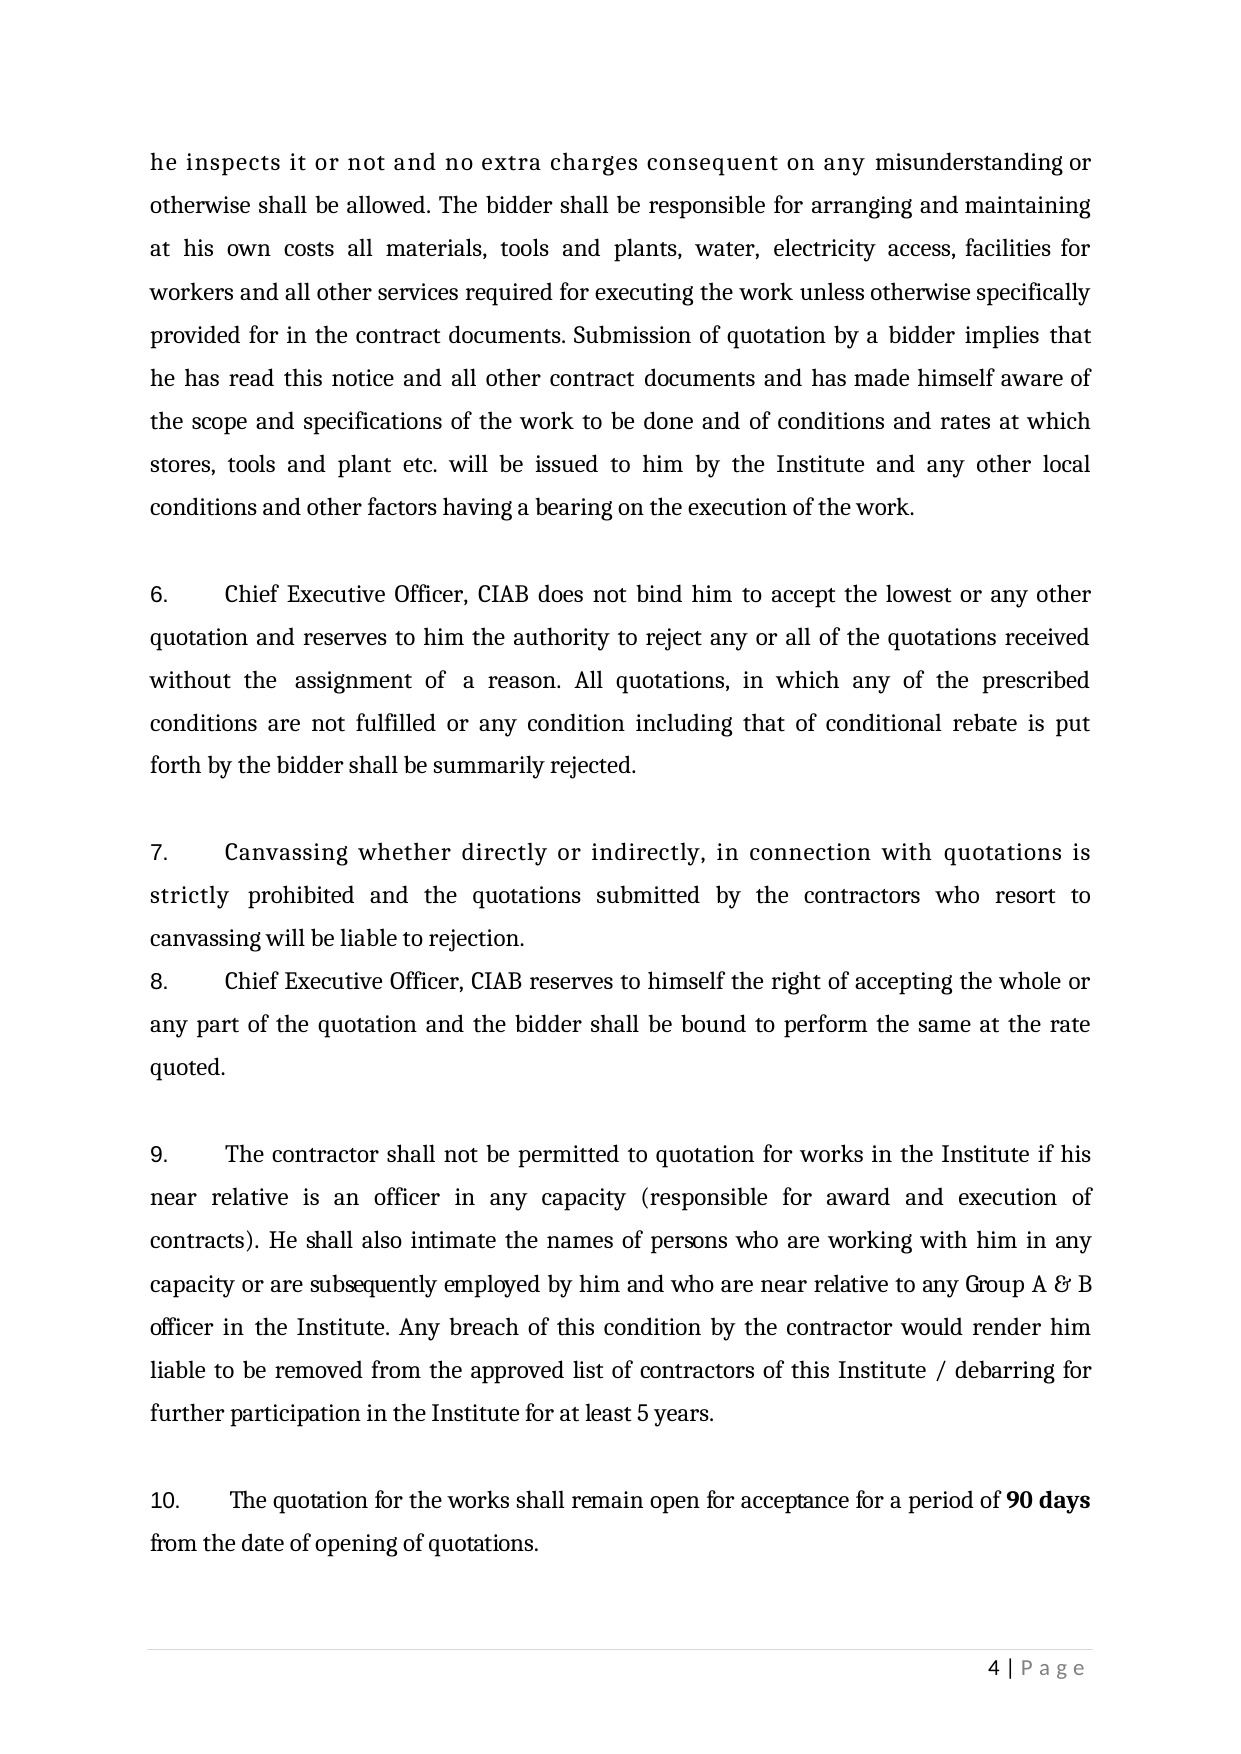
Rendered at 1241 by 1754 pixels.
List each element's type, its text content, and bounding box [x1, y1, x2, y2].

list Chief Executive Officer, CIAB does not bind him to accept the lowest or any other quotation and reserves to him the authority to reject any or all of the quotations received without the assignment of a reason. All quotations, in which any of the prescribed conditions are not fulfilled or any condition including that of conditional rebate is put forth by the bidder shall be summarily rejected. [150, 580, 1091, 780]
list The quotation for the works shall remain open for acceptance for a period of 90 days from the date of opening of quotations. [150, 1486, 1092, 1558]
text he inspects it or not and no extra charges consequent on any misunderstanding or otherwise shall be allowed. The bidder shall be responsible for arranging and maintaining at his own costs all materials, tools and plants, water, electricity access, facilities for workers and all other services required for executing the work unless otherwise specifically provided for in the contract documents. Submission of quotation by a bidder implies that he has read this notice and all other contract documents and has made himself aware of the scope and specifications of the work to be done and of conditions and rates at which stores, tools and plant etc. will be issued to him by the Institute and any other local conditions and other factors having a bearing on the execution of the work. [150, 148, 1091, 522]
list Canvassing whether directly or indirectly, in connection with quotations is strictly prohibited and the quotations submitted by the contractors who resort to canvassing will be liable to rejection. [150, 838, 1091, 953]
list The contractor shall not be permitted to quotation for works in the Institute if his near relative is an officer in any capacity (responsible for award and execution of contracts). He shall also intimate the names of persons who are working with him in any capacity or are subsequently employed by him and who are near relative to any Group A & B officer in the Institute. Any breach of this condition by the contractor would render him liable to be removed from the approved list of contractors of this Institute / debarring for further participation in the Institute for at least 5 years. [150, 1140, 1092, 1428]
list Chief Executive Officer, CIAB reserves to himself the right of accepting the whole or any part of the quotation and the bidder shall be bound to perform the same at the rate quoted. [150, 967, 1090, 1082]
